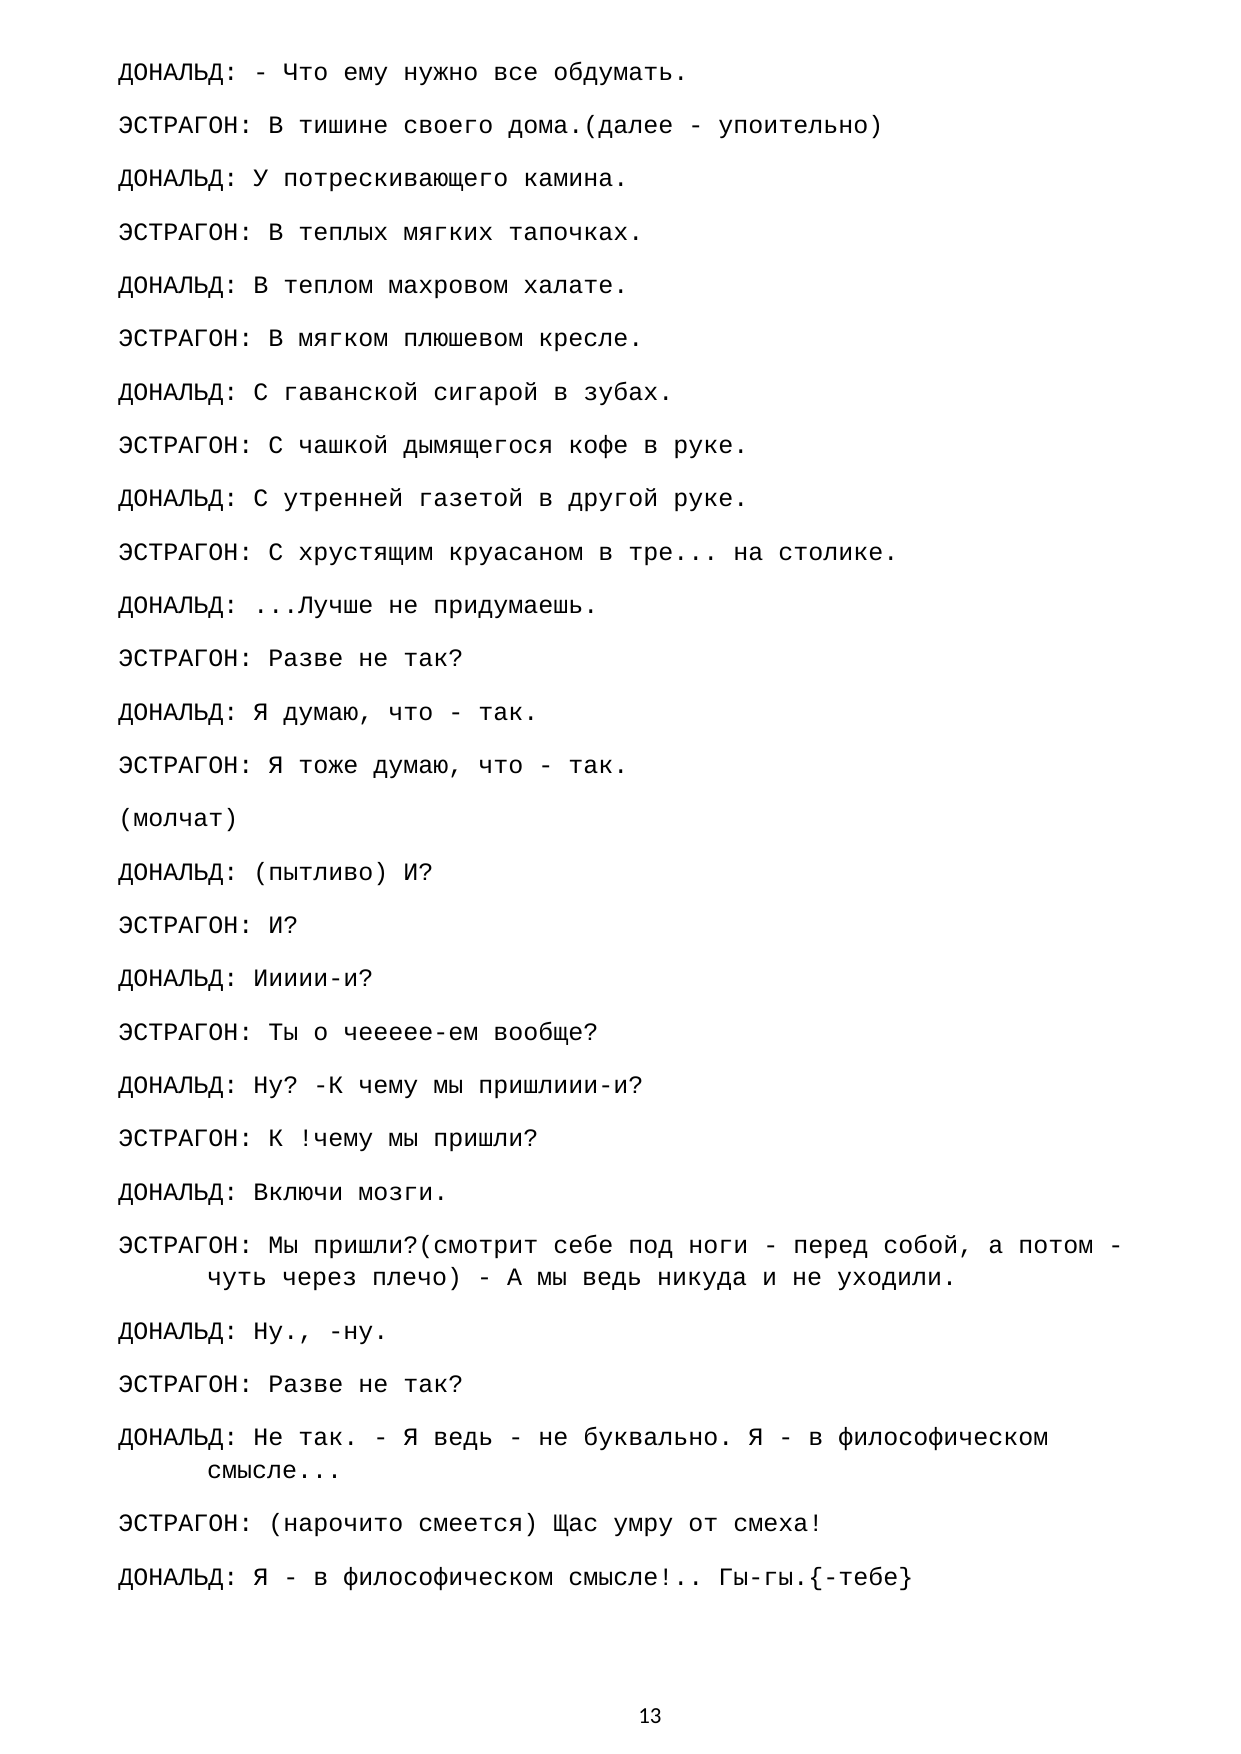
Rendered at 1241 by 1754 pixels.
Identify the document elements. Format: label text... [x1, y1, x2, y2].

text ЭСТРАГОН: С хрустящим круасаном в тре... на столике. [118, 539, 1152, 567]
text ДОНАЛЬД: ...Лучше не придумаешь. [118, 592, 1152, 621]
text ДОНАЛЬД: Ну., -ну. [118, 1318, 1152, 1347]
text ЭСТРАГОН: К !чему мы пришли? [118, 1126, 1152, 1154]
text ЭСТРАГОН: И? [118, 912, 1152, 941]
text ДОНАЛЬД: С утренней газетой в другой руке. [118, 486, 1152, 514]
text ДОНАЛЬД: Включи мозги. [118, 1179, 1152, 1207]
text ЭСТРАГОН: В мягком плюшевом кресле. [118, 326, 1152, 354]
text ЭСТРАГОН: С чашкой дымящегося кофе в руке. [118, 432, 1152, 461]
text ДОНАЛЬД: В теплом махровом халате. [118, 272, 1152, 301]
text ДОНАЛЬД: С гаванской сигарой в зубах. [118, 379, 1152, 407]
text ЭСТРАГОН: Ты о чеееее-ем вообще? [118, 1019, 1152, 1047]
text ДОНАЛЬД: Ну? -К чему мы пришлиии-и? [118, 1072, 1152, 1101]
text ЭСТРАГОН: Мы пришли?(смотрит себе под ноги - перед собой, а потом - чуть через плечо) - А мы ведь никуда и не уходили. [118, 1232, 1152, 1293]
text (молчат) [118, 806, 1152, 834]
text ДОНАЛЬД: Иииии-и? [118, 966, 1152, 994]
text ДОНАЛЬД: (пытливо) И? [118, 859, 1152, 887]
text ЭСТРАГОН: В теплых мягких тапочках. [118, 219, 1152, 247]
text ДОНАЛЬД: Не так. - Я ведь - не буквально. Я - в философическом смысле... [118, 1425, 1152, 1486]
text ЭСТРАГОН: Я тоже думаю, что - так. [118, 752, 1152, 781]
text ЭСТРАГОН: (нарочито смеется) Щас умру от смеха! [118, 1511, 1152, 1539]
text ДОНАЛЬД: - Что ему нужно все обдумать. [118, 59, 1152, 87]
text ДОНАЛЬД: Я думаю, что - так. [118, 699, 1152, 727]
text ДОНАЛЬД: У потрескивающего камина. [118, 166, 1152, 194]
text ЭСТРАГОН: Разве не так? [118, 646, 1152, 674]
text ДОНАЛЬД: Я - в философическом смысле!.. Гы-гы.{-тебе} [118, 1564, 1152, 1592]
text ЭСТРАГОН: Разве не так? [118, 1372, 1152, 1400]
text ЭСТРАГОН: В тишине своего дома.(далее - упоительно) [118, 112, 1152, 141]
